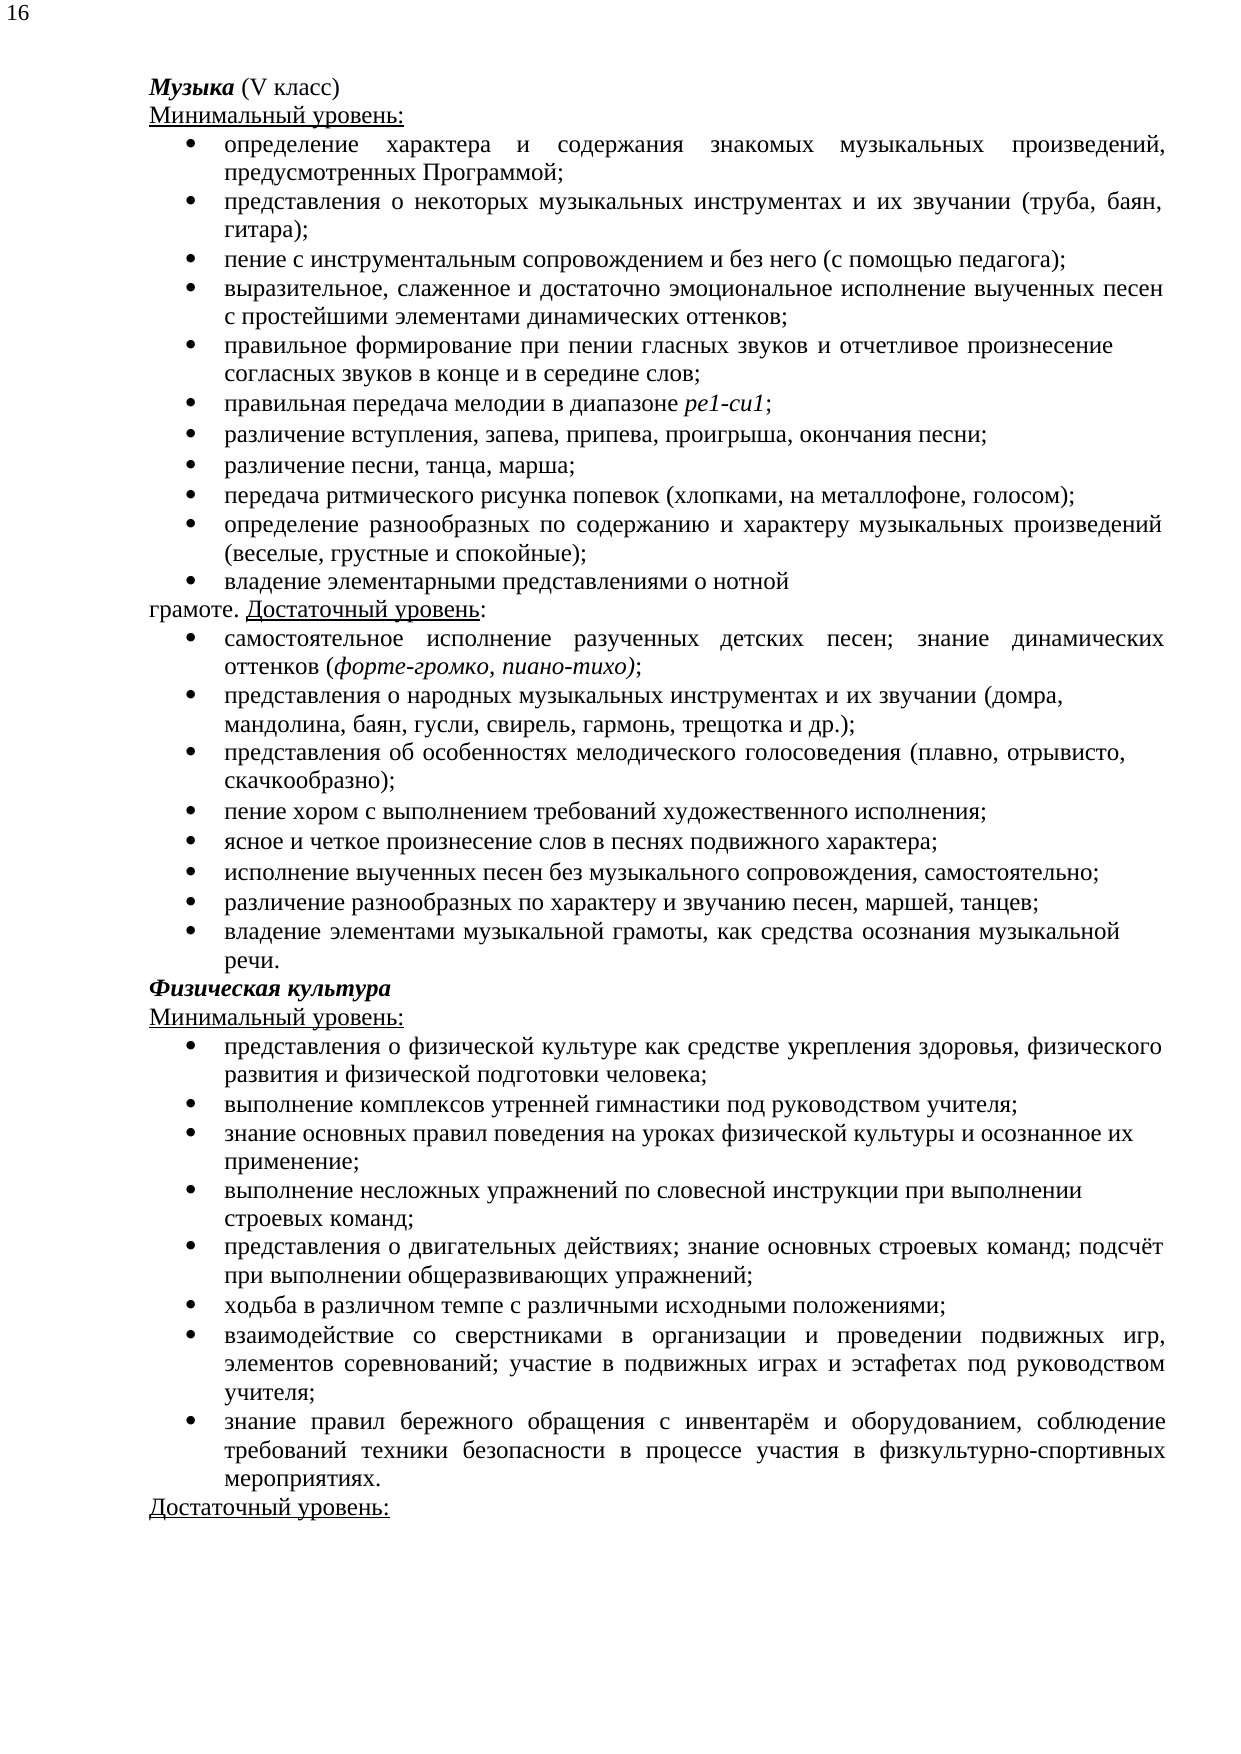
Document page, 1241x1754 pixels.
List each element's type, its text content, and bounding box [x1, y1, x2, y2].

list определение характера и содержания знакомых музыкальных произведений, предусмотренных Программой; [186, 130, 1166, 186]
text Музыка (V класс) Минимальный уровень: [149, 72, 405, 129]
text Минимальный уровень: [149, 1002, 1226, 1031]
list исполнение выученных песен без музыкального сопровождения, самостоятельно; [186, 856, 1226, 886]
list ходьба в различном темпе с различными исходными положениями; [186, 1289, 1226, 1320]
list передача ритмического рисунка попевок (хлопками, на металлофоне, голосом); [186, 479, 1226, 510]
text Достаточный уровень: [149, 1492, 1226, 1521]
list владение элементами музыкальной грамоты, как средства осознания музыкальной речи. [186, 917, 1166, 973]
list пение хором с выполнением требований художественного исполнения; [186, 795, 1226, 825]
list самостоятельное исполнение разученных детских песен; знание динамических оттенков (форте-громко, пиано-тихо); [186, 624, 1165, 680]
list различение песни, танца, марша; [186, 449, 1226, 479]
list выполнение комплексов утренней гимнастики под руководством учителя; [186, 1088, 1226, 1118]
list различение вступления, запева, припева, проигрыша, окончания песни; [186, 418, 1226, 448]
list представления о некоторых музыкальных инструментах и их звучании (труба, баян, гитара); [186, 187, 1164, 243]
list выразительное, слаженное и достаточно эмоциональное исполнение выученных песен с простейшими элементами динамических оттенков; [186, 274, 1165, 330]
list владение элементарными представлениями о нотной грамоте. Достаточный уровень: [149, 567, 883, 623]
list знание основных правил поведения на уроках физической культуры и осознанное их применение; [186, 1119, 1165, 1175]
list представления о физической культуре как средстве укрепления здоровья, физического развития и физической подготовки человека; [186, 1032, 1165, 1088]
list знание правил бережного обращения с инвентарём и оборудованием, соблюдение требований техники безопасности в процессе участия в физкультурно-спортивных мероприятиях. [186, 1406, 1166, 1492]
list представления о народных музыкальных инструментах и их звучании (домра, мандолина, баян, гусли, свирель, гармонь, трещотка и др.); [186, 680, 1166, 737]
list взаимодействие со сверстниками в организации и проведении подвижных игр, элементов соревнований; участие в подвижных играх и эстафетах под руководством учителя; [186, 1320, 1166, 1406]
subtitle Физическая культура [149, 974, 1226, 1002]
list выполнение несложных упражнений по словесной инструкции при выполнении строевых команд; [186, 1176, 1165, 1232]
list определение разнообразных по содержанию и характеру музыкальных произведений (веселые, грустные и спокойные); [186, 510, 1165, 566]
list представления об особенностях мелодического голосоведения (плавно, отрывисто, скачкообразно); [186, 738, 1166, 794]
list правильная передача мелодии в диапазоне ре1-си1; [186, 387, 1226, 418]
list представления о двигательных действиях; знание основных строевых команд; подсчёт при выполнении общеразвивающих упражнений; [186, 1232, 1166, 1289]
list правильное формирование при пении гласных звуков и отчетливое произнесение согласных звуков в конце и в середине слов; [186, 331, 1166, 387]
list различение разнообразных по характеру и звучанию песен, маршей, танцев; [186, 886, 1226, 917]
list пение с инструментальным сопровождением и без него (с помощью педагога); [186, 243, 1226, 274]
list ясное и четкое произнесение слов в песнях подвижного характера; [186, 825, 1226, 856]
